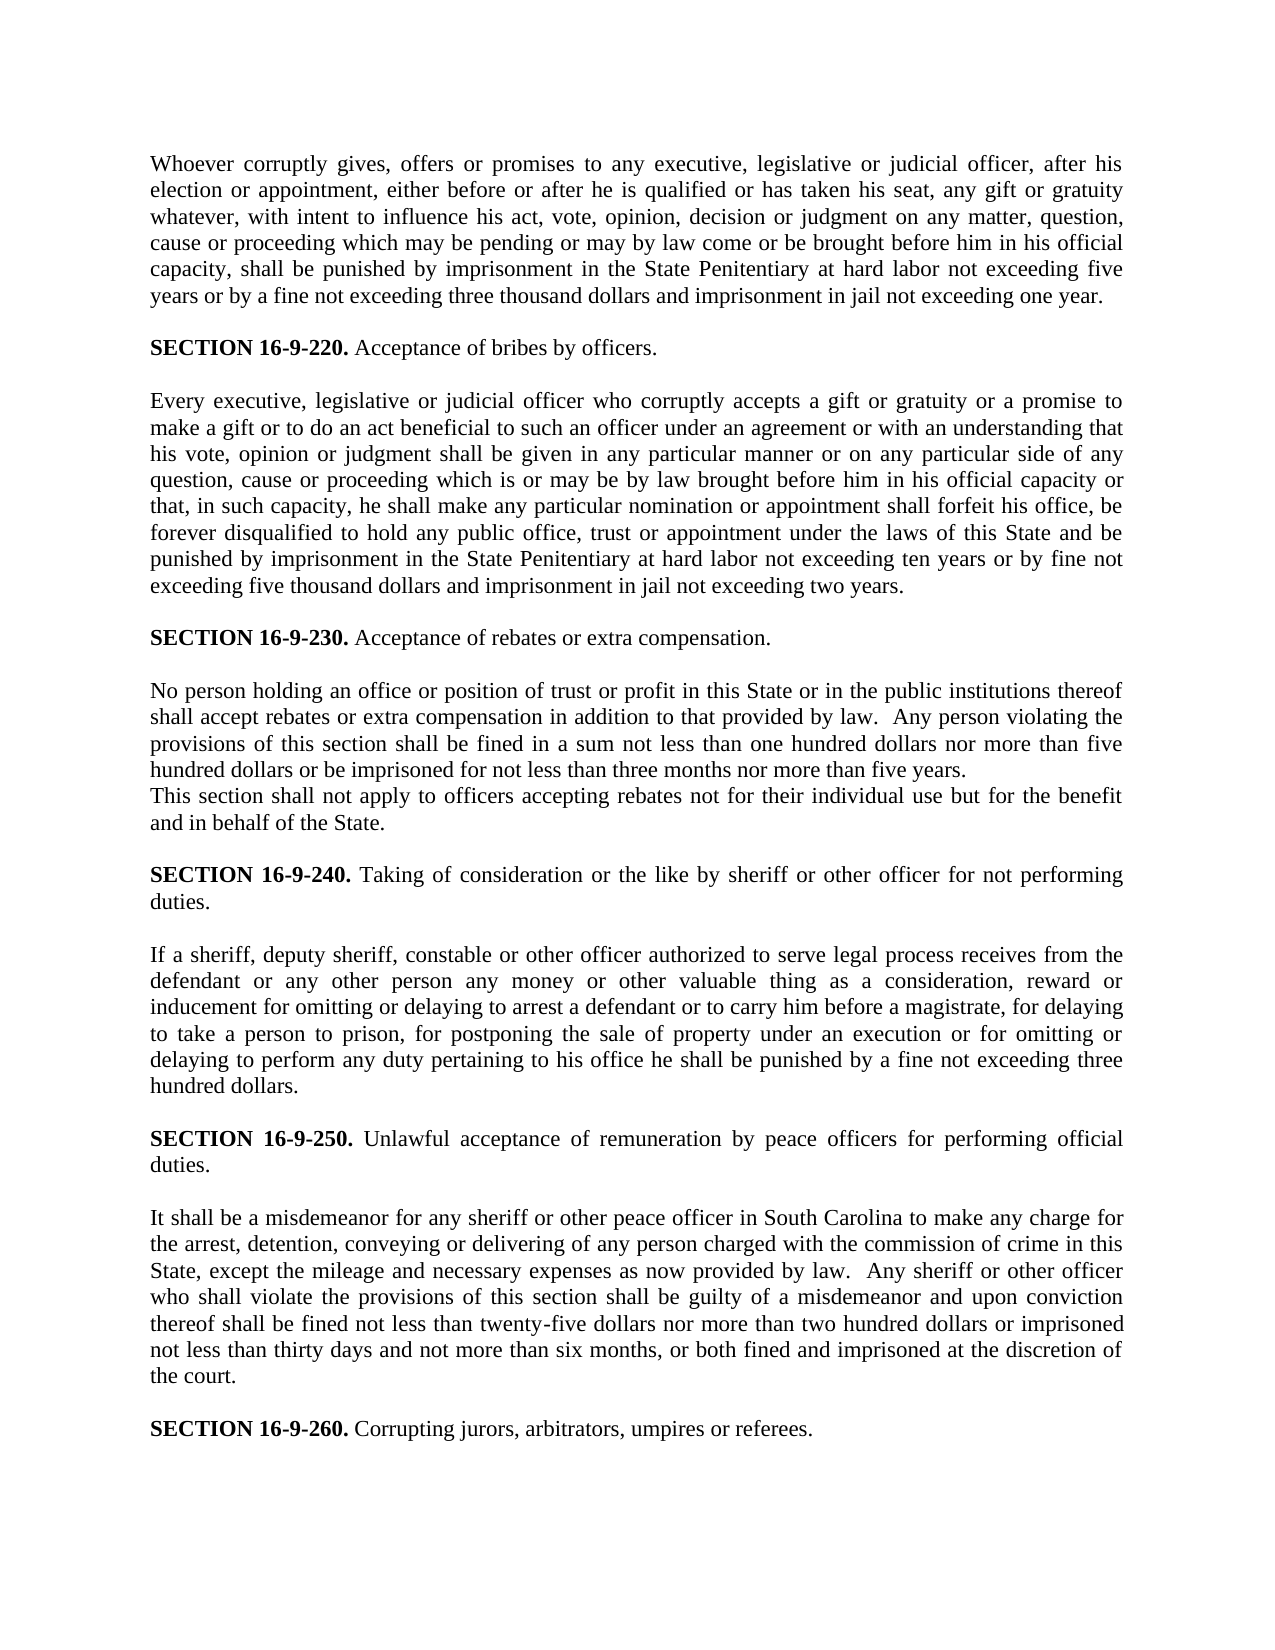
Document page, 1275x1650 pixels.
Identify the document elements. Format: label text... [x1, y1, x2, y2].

text Whoever corruptly gives, offers or promises to any executive, legislative or judicial officer, after his election or appointment, either before or after he is qualified or has taken his seat, any gift or gratuity whatever, with intent to influence his act, vote, opinion, decision or judgment on any matter, question, cause or proceeding which may be pending or may by law come or be brought before him in his official capacity, shall be punished by imprisonment in the State Penitentiary at hard labor not exceeding five years or by a fine not exceeding three thousand dollars and imprisonment in jail not exceeding one year. [150, 150, 1125, 308]
text It shall be a misdemeanor for any sheriff or other peace officer in South Carolina to make any charge for the arrest, detention, conveying or delivering of any person charged with the commission of crime in this State, except the mileage and necessary expenses as now provided by law. Any sheriff or other officer who shall violate the provisions of this section shall be guilty of a misdemeanor and upon conviction thereof shall be fined not less than twenty-five dollars nor more than two hundred dollars or imprisoned not less than thirty days and not more than six months, or both fined and imprisoned at the discretion of the court. [150, 1204, 1125, 1389]
text No person holding an office or position of trust or profit in this State or in the public institutions thereof shall accept rebates or extra compensation in addition to that provided by law. Any person violating the provisions of this section shall be fined in a sum not less than one hundred dollars nor more than five hundred dollars or be imprisoned for not less than three months nor more than five years. [150, 677, 1125, 782]
text This section shall not apply to officers accepting rebates not for their individual use but for the benefit and in behalf of the State. [150, 782, 1125, 835]
text SECTION 16-9-220. Acceptance of bribes by officers. [150, 334, 1125, 361]
text SECTION 16-9-250. Unlawful acceptance of remuneration by peace officers for performing official duties. [150, 1125, 1125, 1178]
text SECTION 16-9-240. Taking of consideration or the like by sheriff or other officer for not performing duties. [150, 862, 1125, 914]
text If a sheriff, deputy sheriff, constable or other officer authorized to serve legal process receives from the defendant or any other person any money or other valuable thing as a consideration, reward or inducement for omitting or delaying to arrest a defendant or to carry him before a magistrate, for delaying to take a person to prison, for postponing the sale of property under an execution or for omitting or delaying to perform any duty pertaining to his office he shall be punished by a fine not exceeding three hundred dollars. [150, 941, 1125, 1099]
text SECTION 16-9-260. Corrupting jurors, arbitrators, umpires or referees. [150, 1415, 1125, 1441]
text Every executive, legislative or judicial officer who corruptly accepts a gift or gratuity or a promise to make a gift or to do an act beneficial to such an officer under an agreement or with an understanding that his vote, opinion or judgment shall be given in any particular manner or on any particular side of any question, cause or proceeding which is or may be by law brought before him in his official capacity or that, in such capacity, he shall make any particular nomination or appointment shall forfeit his office, be forever disqualified to hold any public office, trust or appointment under the laws of this State and be punished by imprisonment in the State Penitentiary at hard labor not exceeding ten years or by fine not exceeding five thousand dollars and imprisonment in jail not exceeding two years. [150, 387, 1125, 598]
text SECTION 16-9-230. Acceptance of rebates or extra compensation. [150, 624, 1125, 651]
